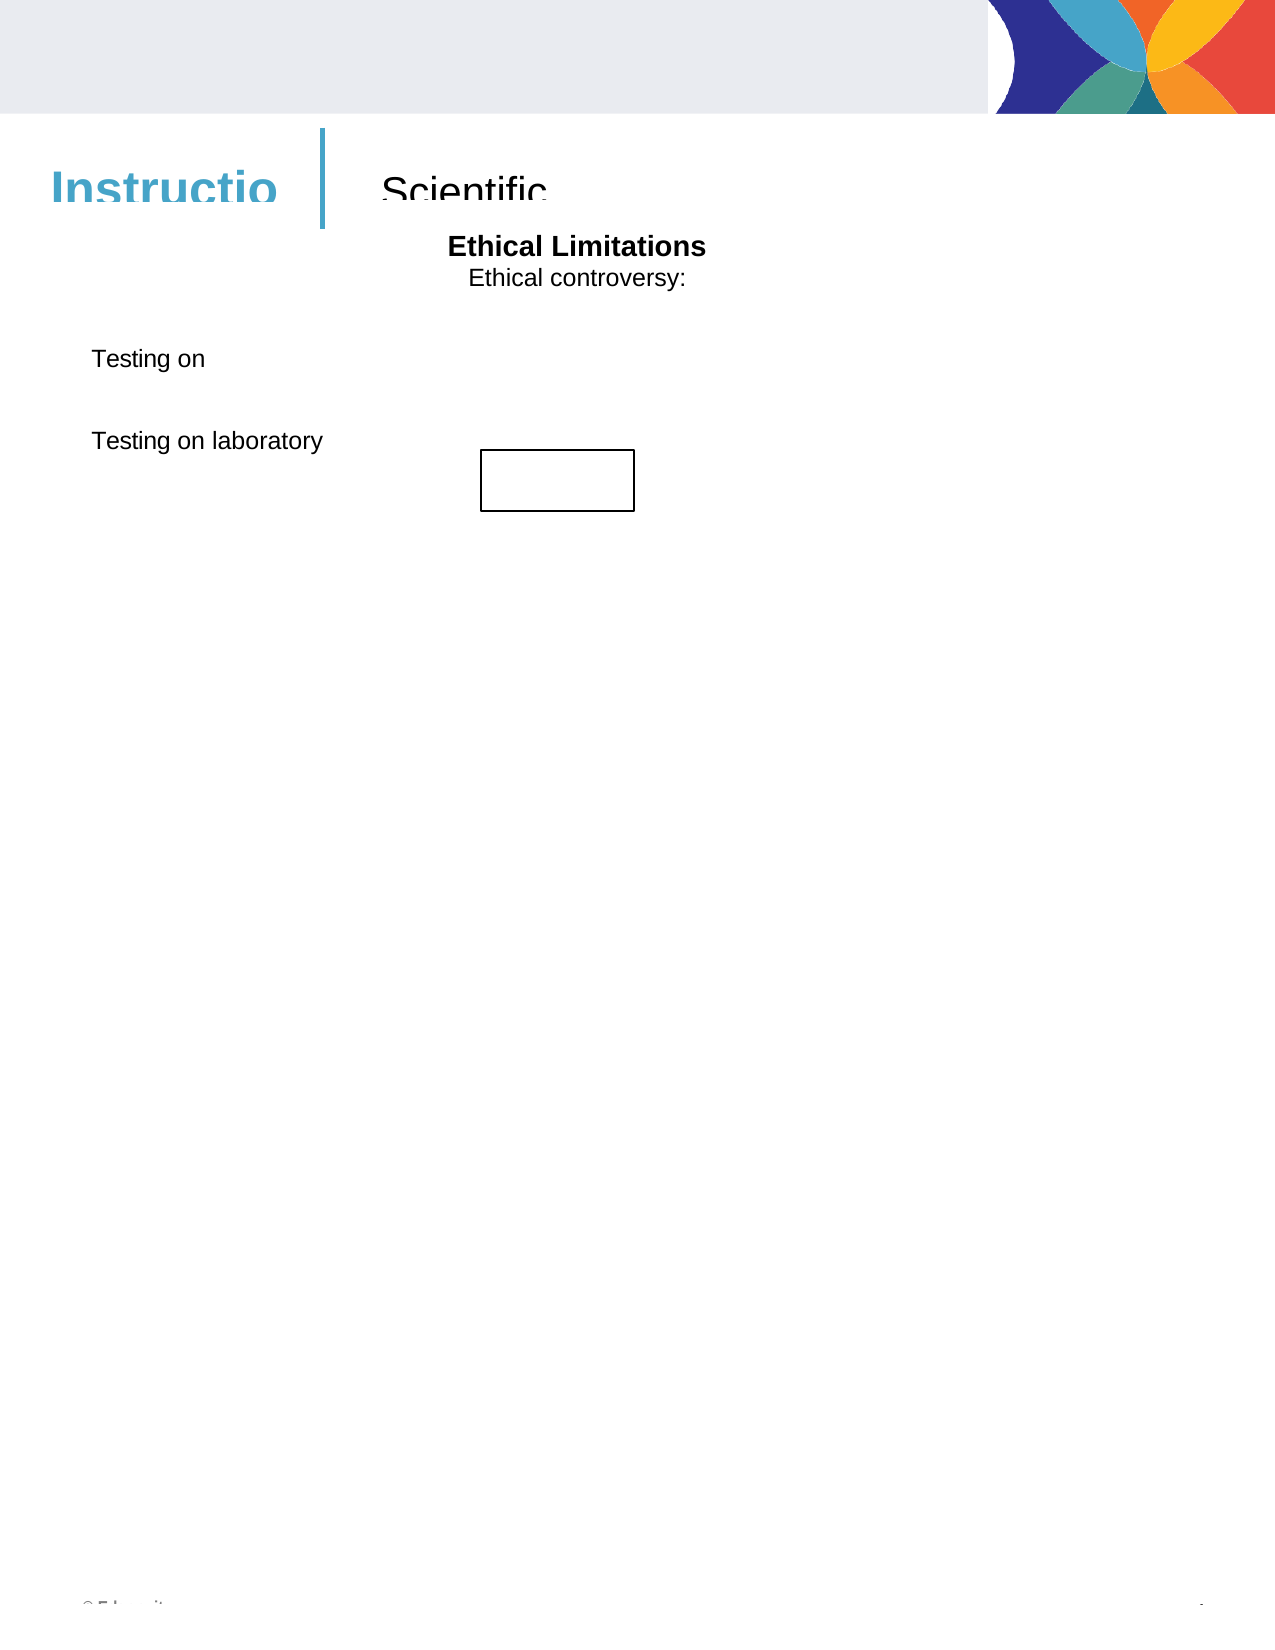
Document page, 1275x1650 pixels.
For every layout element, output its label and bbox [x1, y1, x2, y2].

picture [987, 0, 1275, 114]
